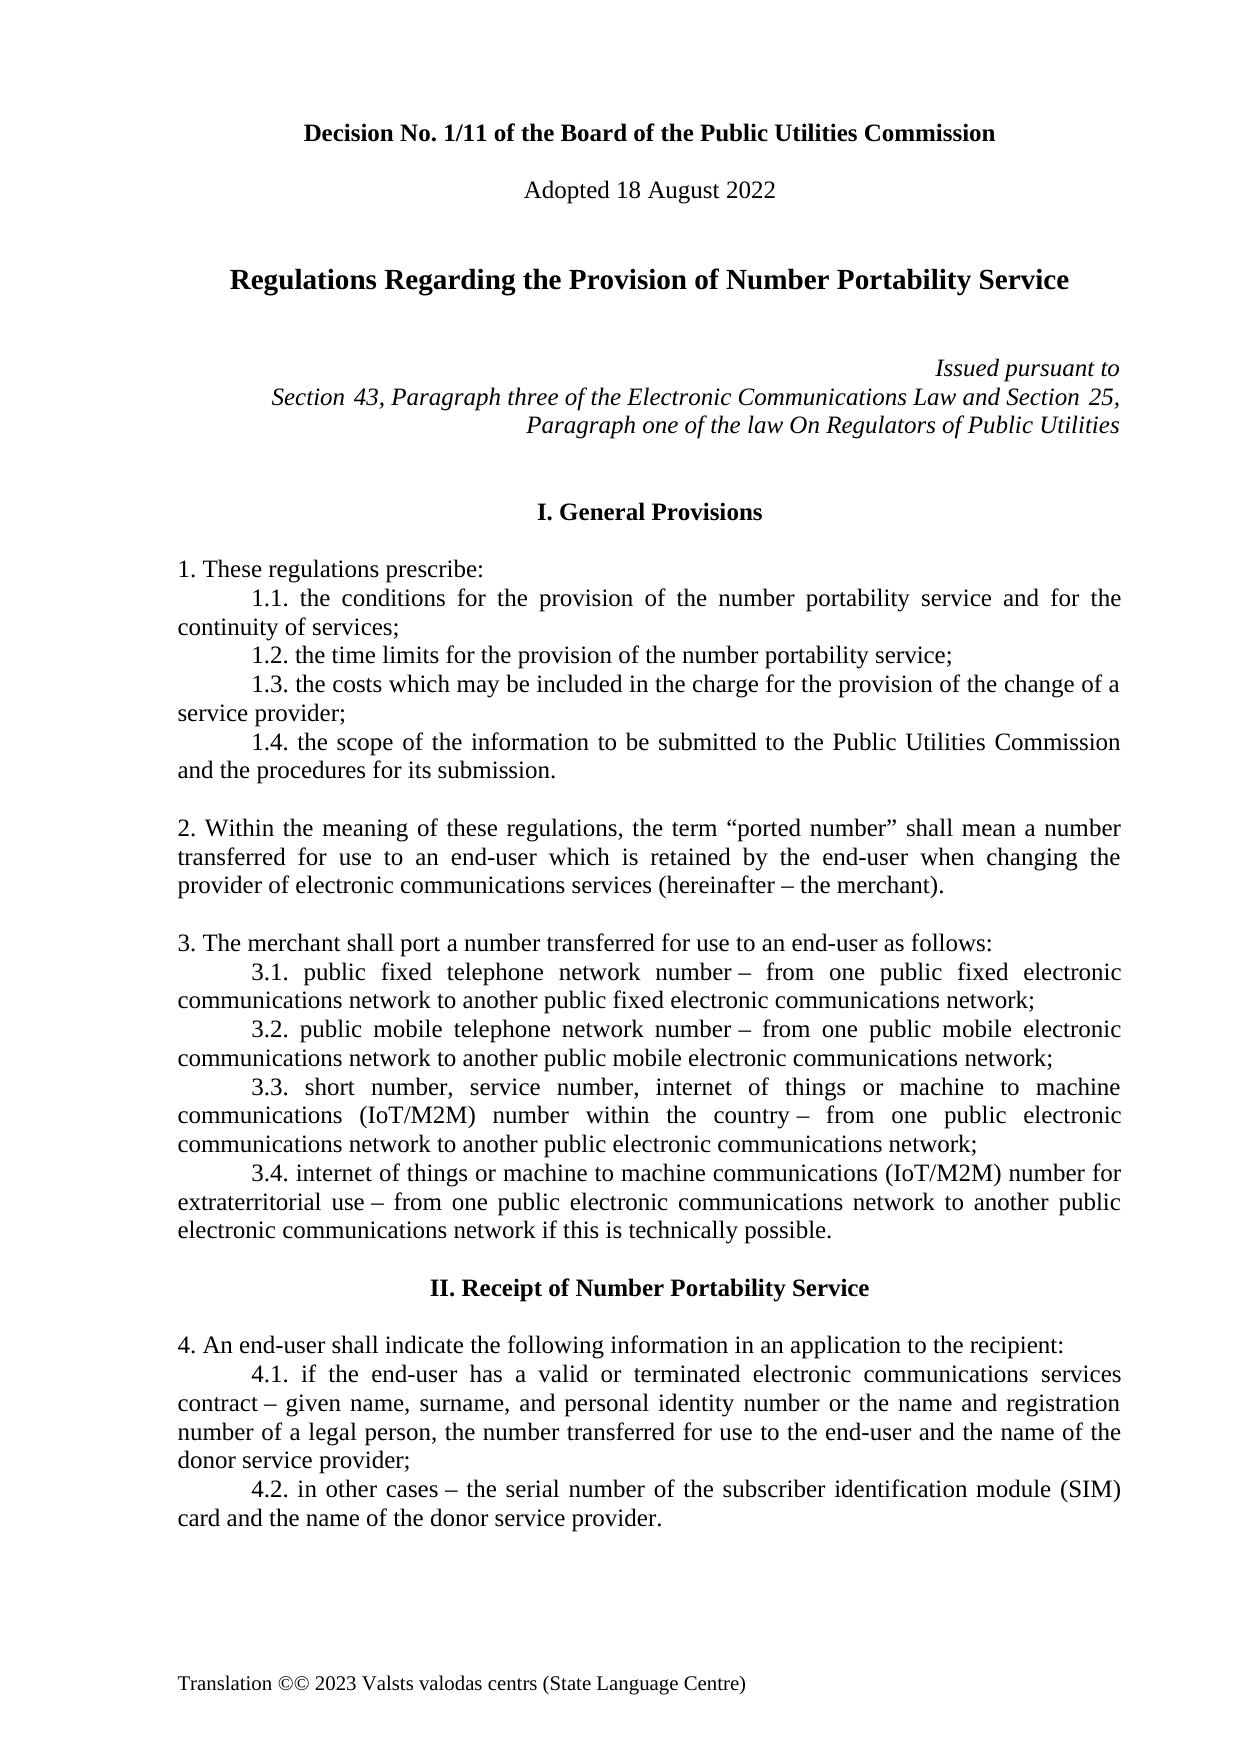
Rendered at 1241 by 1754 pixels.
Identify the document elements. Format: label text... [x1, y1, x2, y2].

text 4.1. if the end-user has a valid or terminated electronic communications services contract – given name, surname, and personal identity number or the name and registration number of a legal person, the number transferred for use to the end-user and the name of the donor service provider; [177, 1359, 1122, 1474]
text 1.2. the time limits for the provision of the number portability service; [177, 640, 1122, 669]
text 3.3. short number, service number, internet of things or machine to machine communications (IoT/M2M) number within the country – from one public electronic communications network to another public electronic communications network; [177, 1072, 1122, 1158]
text 1.1. the conditions for the provision of the number portability service and for the continuity of services; [177, 583, 1122, 640]
text 3.1. public fixed telephone network number – from one public fixed electronic communications network to another public fixed electronic communications network; [177, 957, 1122, 1014]
text 1.3. the costs which may be included in the charge for the provision of the change of a service provider; [177, 669, 1122, 727]
text Decision No. 1/11 of the Board of the Public Utilities Commission [177, 118, 1122, 147]
text 1. These regulations prescribe: [177, 554, 1122, 583]
text 3.2. public mobile telephone network number – from one public mobile electronic communications network to another public mobile electronic communications network; [177, 1014, 1122, 1072]
text II. Receipt of Number Portability Service [177, 1273, 1122, 1302]
text I. General Provisions [177, 497, 1122, 525]
text 1.4. the scope of the information to be submitted to the Public Utilities Commission and the procedures for its submission. [177, 727, 1122, 784]
text Regulations Regarding the Provision of Number Portability Service [177, 262, 1122, 295]
text 4.2. in other cases – the serial number of the subscriber identification module (SIM) card and the name of the donor service provider. [177, 1474, 1122, 1532]
text Adopted 18 August 2022 [177, 176, 1122, 204]
text 3. The merchant shall port a number transferred for use to an end-user as follows: [177, 928, 1122, 957]
text 4. An end-user shall indicate the following information in an application to the recipient: [177, 1330, 1122, 1359]
text Section 43, Paragraph three of the Electronic Communications Law and Section 25, Paragraph one of the law On Regulators of Public Utilities [177, 382, 1122, 439]
text Issued pursuant to [177, 353, 1122, 382]
text 3.4. internet of things or machine to machine communications (IoT/M2M) number for extraterritorial use – from one public electronic communications network to another public electronic communications network if this is technically possible. [177, 1158, 1122, 1244]
text 2. Within the meaning of these regulations, the term “ported number” shall mean a number transferred for use to an end-user which is retained by the end-user when changing the provider of electronic communications services (hereinafter – the merchant). [177, 813, 1122, 899]
